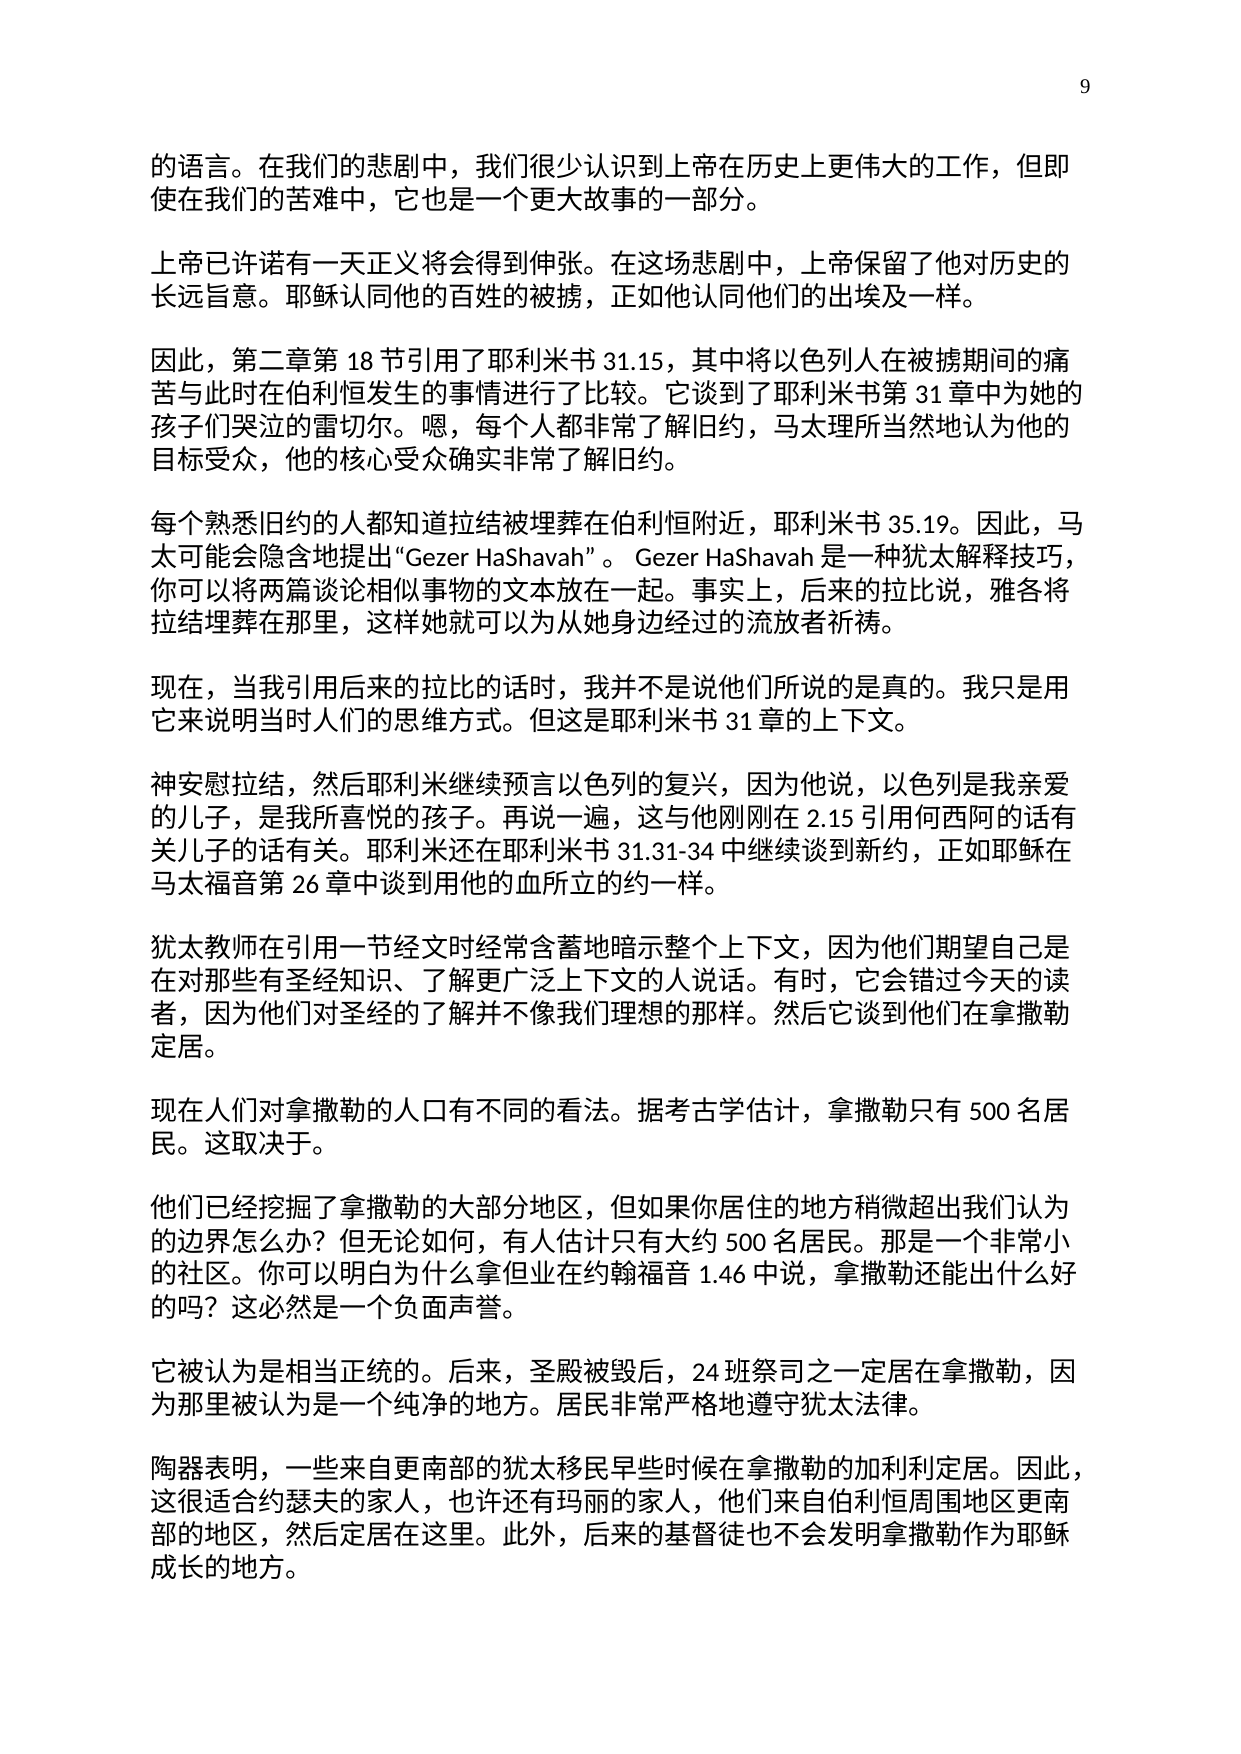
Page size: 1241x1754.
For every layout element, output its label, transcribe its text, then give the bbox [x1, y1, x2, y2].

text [150, 150, 1090, 216]
text 因此，第二章第 18 节引用了耶利米书 31.15，其中将以色列人在被掳期间的痛苦与此时在伯利恒发生的事情进行了比较。它谈到了耶利米书第 31 章中为她的孩子们哭泣的雷切尔。嗯，每个人都非常了解旧约，马太理所当然地认为他的目标受众，他的核心受众确实非常了解旧约。 [150, 344, 1090, 476]
text 它被认为是相当正统的。后来，圣殿被毁后，24班祭司之一定居在拿撒勒，因为那里被认为是一个纯净的地方。居民非常严格地遵守犹太法律。 [150, 1355, 1090, 1421]
text 他们已经挖掘了拿撒勒的大部分地区，但如果你居住的地方稍微超出我们认为的边界怎么办？但无论如何，有人估计只有大约 500 名居民。那是一个非常小的社区。你可以明白为什么拿但业在约翰福音 1.46 中说，拿撒勒还能出什么好的吗？这必然是一个负面声誉。 [150, 1192, 1090, 1324]
text 上帝已许诺有一天正义将会得到伸张。在这场悲剧中，上帝保留了他对历史的长远旨意。耶稣认同他的百姓的被掳，正如他认同他们的出埃及一样。 [150, 247, 1090, 313]
text 神安慰拉结，然后耶利米继续预言以色列的复兴，因为他说，以色列是我亲爱的儿子，是我所喜悦的孩子。再说一遍，这与他刚刚在 2.15 引用何西阿的话有关儿子的话有关。耶利米还在耶利米书 31.31-34 中继续谈到新约，正如耶稣在马太福音第 26 章中谈到用他的血所立的约一样。 [150, 768, 1090, 900]
text 每个熟悉旧约的人都知道拉结被埋葬在伯利恒附近，耶利米书 35.19。因此，马太可能会隐含地提出“Gezer HaShavah” 。 Gezer HaShavah是一种犹太解释技巧，你可以将两篇谈论相似事物的文本放在一起。事实上，后来的拉比说，雅各将拉结埋葬在那里，这样她就可以为从她身边经过的流放者祈祷。 [150, 508, 1090, 640]
text 现在，当我引用后来的拉比的话时，我并不是说他们所说的是真的。我只是用它来说明当时人们的思维方式。但这是耶利米书 31 章的上下文。 [150, 671, 1090, 737]
text 陶器表明，一些来自更南部的犹太移民早些时候在拿撒勒的加利利定居。因此，这很适合约瑟夫的家人，也许还有玛丽的家人，他们来自伯利恒周围地区更南部的地区，然后定居在这里。此外，后来的基督徒也不会发明拿撒勒作为耶稣成长的地方。 [150, 1452, 1090, 1584]
text 犹太教师在引用一节经文时经常含蓄地暗示整个上下文，因为他们期望自己是在对那些有圣经知识、了解更广泛上下文的人说话。有时，它会错过今天的读者，因为他们对圣经的了解并不像我们理想的那样。然后它谈到他们在拿撒勒定居。 [150, 931, 1090, 1063]
text 现在人们对拿撒勒的人口有不同的看法。据考古学估计，拿撒勒只有 500 名居民。这取决于。 [150, 1094, 1090, 1161]
